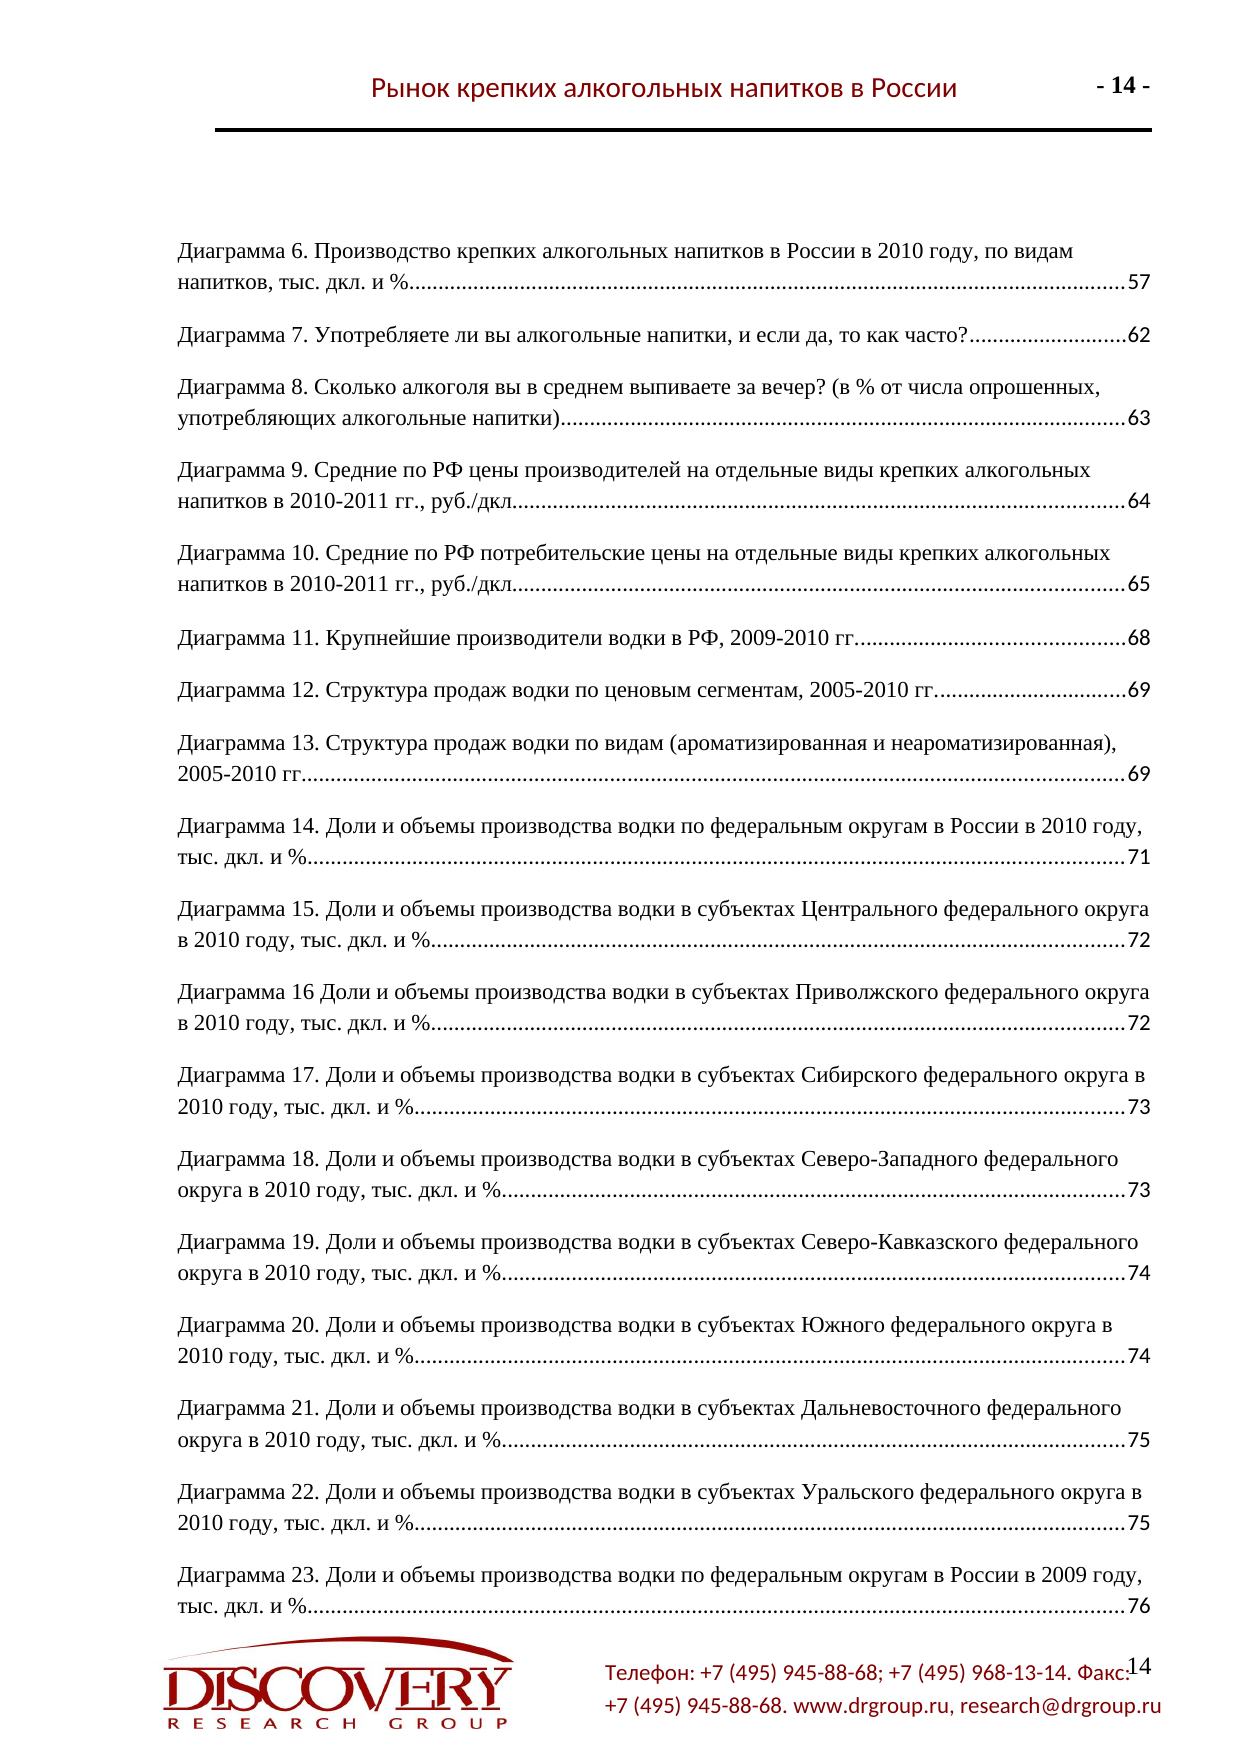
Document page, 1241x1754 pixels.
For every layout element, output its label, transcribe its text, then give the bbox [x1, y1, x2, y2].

text Диаграмма 23. Доли и объемы производства водки по федеральным округам в России в 2009 году, тыс. дкл. и % 76 [177, 1561, 1152, 1619]
text Диаграмма 17. Доли и объемы производства водки в субъектах Сибирского федерального округа в 2010 году, тыс. дкл. и % 73 [177, 1062, 1152, 1120]
text Диаграмма 11. Крупнейшие производители водки в РФ, 2009-2010 гг. 68 [177, 623, 1152, 651]
text Диаграмма 8. Сколько алкоголя вы в среднем выпиваете за вечер? (в % от числа опрошенных, употребляющих алкогольные напитки) 63 [177, 373, 1152, 431]
text Диаграмма 10. Средние по РФ потребительские цены на отдельные виды крепких алкогольных напитков в 2010-2011 гг., руб./дкл. 65 [177, 539, 1152, 598]
text Диаграмма 13. Структура продаж водки по видам (ароматизированная и неароматизированная), 2005-2010 гг. 69 [177, 729, 1152, 787]
text Диаграмма 18. Доли и объемы производства водки в субъектах Северо-Западного федерального округа в 2010 году, тыс. дкл. и % 73 [177, 1145, 1152, 1203]
text Диаграмма 14. Доли и объемы производства водки по федеральным округам в России в 2010 году, тыс. дкл. и % 71 [177, 812, 1152, 870]
text Диаграмма 19. Доли и объемы производства водки в субъектах Северо-Кавказского федерального округа в 2010 году, тыс. дкл. и % 74 [177, 1228, 1152, 1286]
text Диаграмма 6. Производство крепких алкогольных напитков в России в 2010 году, по видам напитков, тыс. дкл. и % 57 [177, 237, 1152, 295]
text Диаграмма 22. Доли и объемы производства водки в субъектах Уральского федерального округа в 2010 году, тыс. дкл. и % 75 [177, 1478, 1152, 1536]
text Диаграмма 12. Структура продаж водки по ценовым сегментам, 2005-2010 гг. 69 [177, 676, 1152, 704]
text Диаграмма 7. Употребляете ли вы алкогольные напитки, и если да, то как часто? 62 [177, 320, 1152, 348]
text Диаграмма 9. Средние по РФ цены производителей на отдельные виды крепких алкогольных напитков в 2010-2011 гг., руб./дкл. 64 [177, 456, 1152, 514]
text Диаграмма 15. Доли и объемы производства водки в субъектах Центрального федерального округа в 2010 году, тыс. дкл. и % 72 [177, 895, 1152, 953]
picture [149, 1632, 524, 1736]
text Диаграмма 21. Доли и объемы производства водки в субъектах Дальневосточного федерального округа в 2010 году, тыс. дкл. и % 75 [177, 1394, 1152, 1453]
text Диаграмма 20. Доли и объемы производства водки в субъектах Южного федерального округа в 2010 году, тыс. дкл. и % 74 [177, 1311, 1152, 1369]
text Диаграмма 16 Доли и объемы производства водки в субъектах Приволжского федерального округа в 2010 году, тыс. дкл. и % 72 [177, 978, 1152, 1037]
